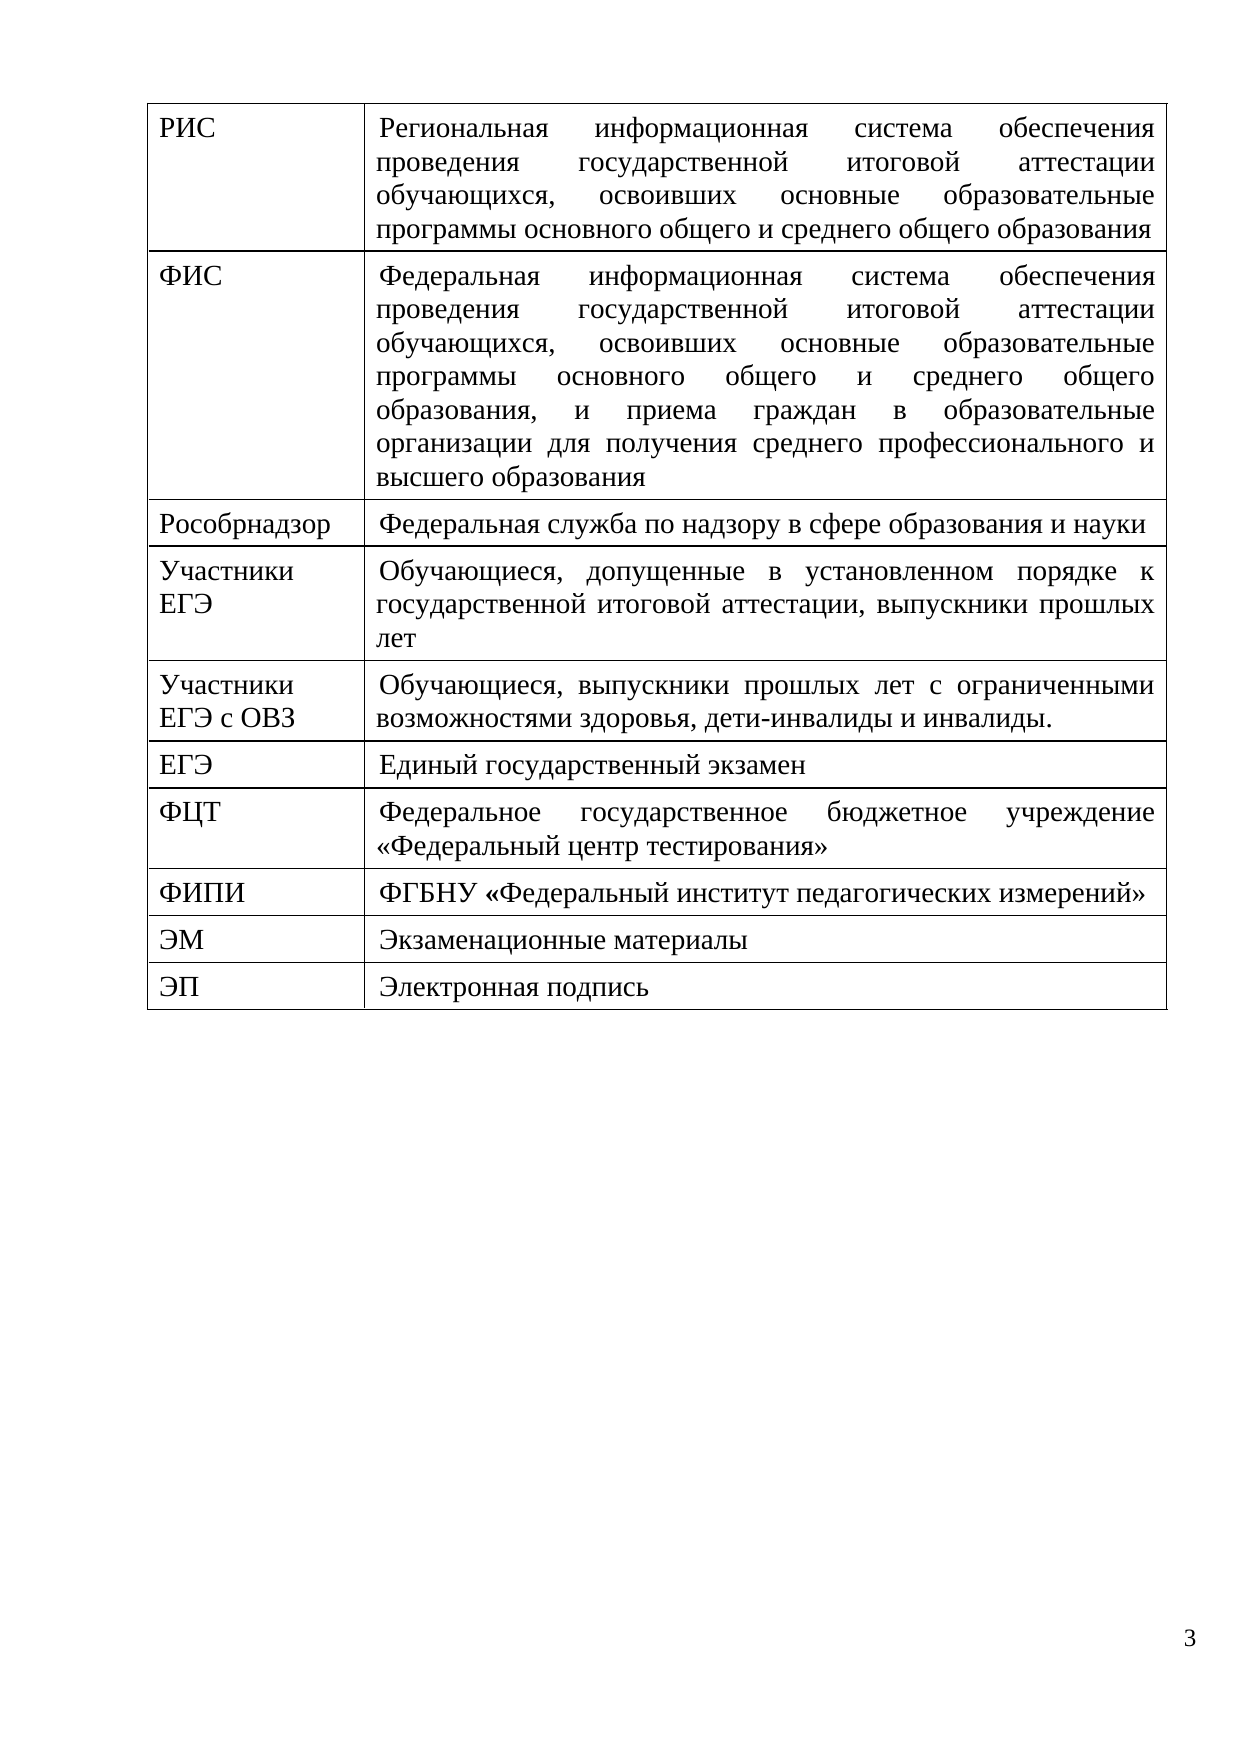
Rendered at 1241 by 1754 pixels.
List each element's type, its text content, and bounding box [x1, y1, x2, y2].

table_cell РИС [148, 104, 364, 250]
table_cell Участники ЕГЭ [148, 546, 364, 659]
table_cell ЭП [148, 963, 364, 1008]
table_cell ЭМ [148, 916, 364, 961]
table_cell Обучающиеся, допущенные в установленном порядке к государственной итоговой аттестации, выпускники прошлых лет [365, 547, 1166, 659]
table_cell Рособрнадзор [148, 500, 364, 545]
table_cell Участники ЕГЭ с ОВЗ [148, 661, 364, 740]
table_cell Федеральное государственное бюджетное учреждение «Федеральный центр тестирования» [365, 789, 1166, 867]
table_cell ФИС [148, 251, 364, 498]
table_cell Обучающиеся, выпускники прошлых лет с ограниченными возможностями здоровья, дети-инвалиды и инвалиды. [365, 661, 1166, 740]
table_cell Федеральная служба по надзору в сфере образования и науки [365, 500, 1166, 545]
table_cell Региональная информационная система обеспечения проведения государственной итоговой аттестации обучающихся, освоивших основные образовательные программы основного общего и среднего общего образования [365, 104, 1166, 250]
table_cell Федеральная информационная система обеспечения проведения государственной итоговой аттестации обучающихся, освоивших основные образовательные программы основного общего и среднего общего образования, и приема граждан в образовательные организации для получения среднего профессионального и высшего образования [365, 252, 1166, 498]
table_cell ФИПИ [148, 869, 364, 914]
table_cell ФГБНУ «Федеральный институт педагогических измерений» [365, 869, 1166, 914]
table_cell Электронная подпись [365, 963, 1166, 1008]
table_cell ЕГЭ [148, 741, 364, 787]
table_cell Экзаменационные материалы [365, 916, 1166, 961]
table_cell ФЦТ [148, 788, 364, 867]
table_cell Единый государственный экзамен [365, 742, 1166, 787]
